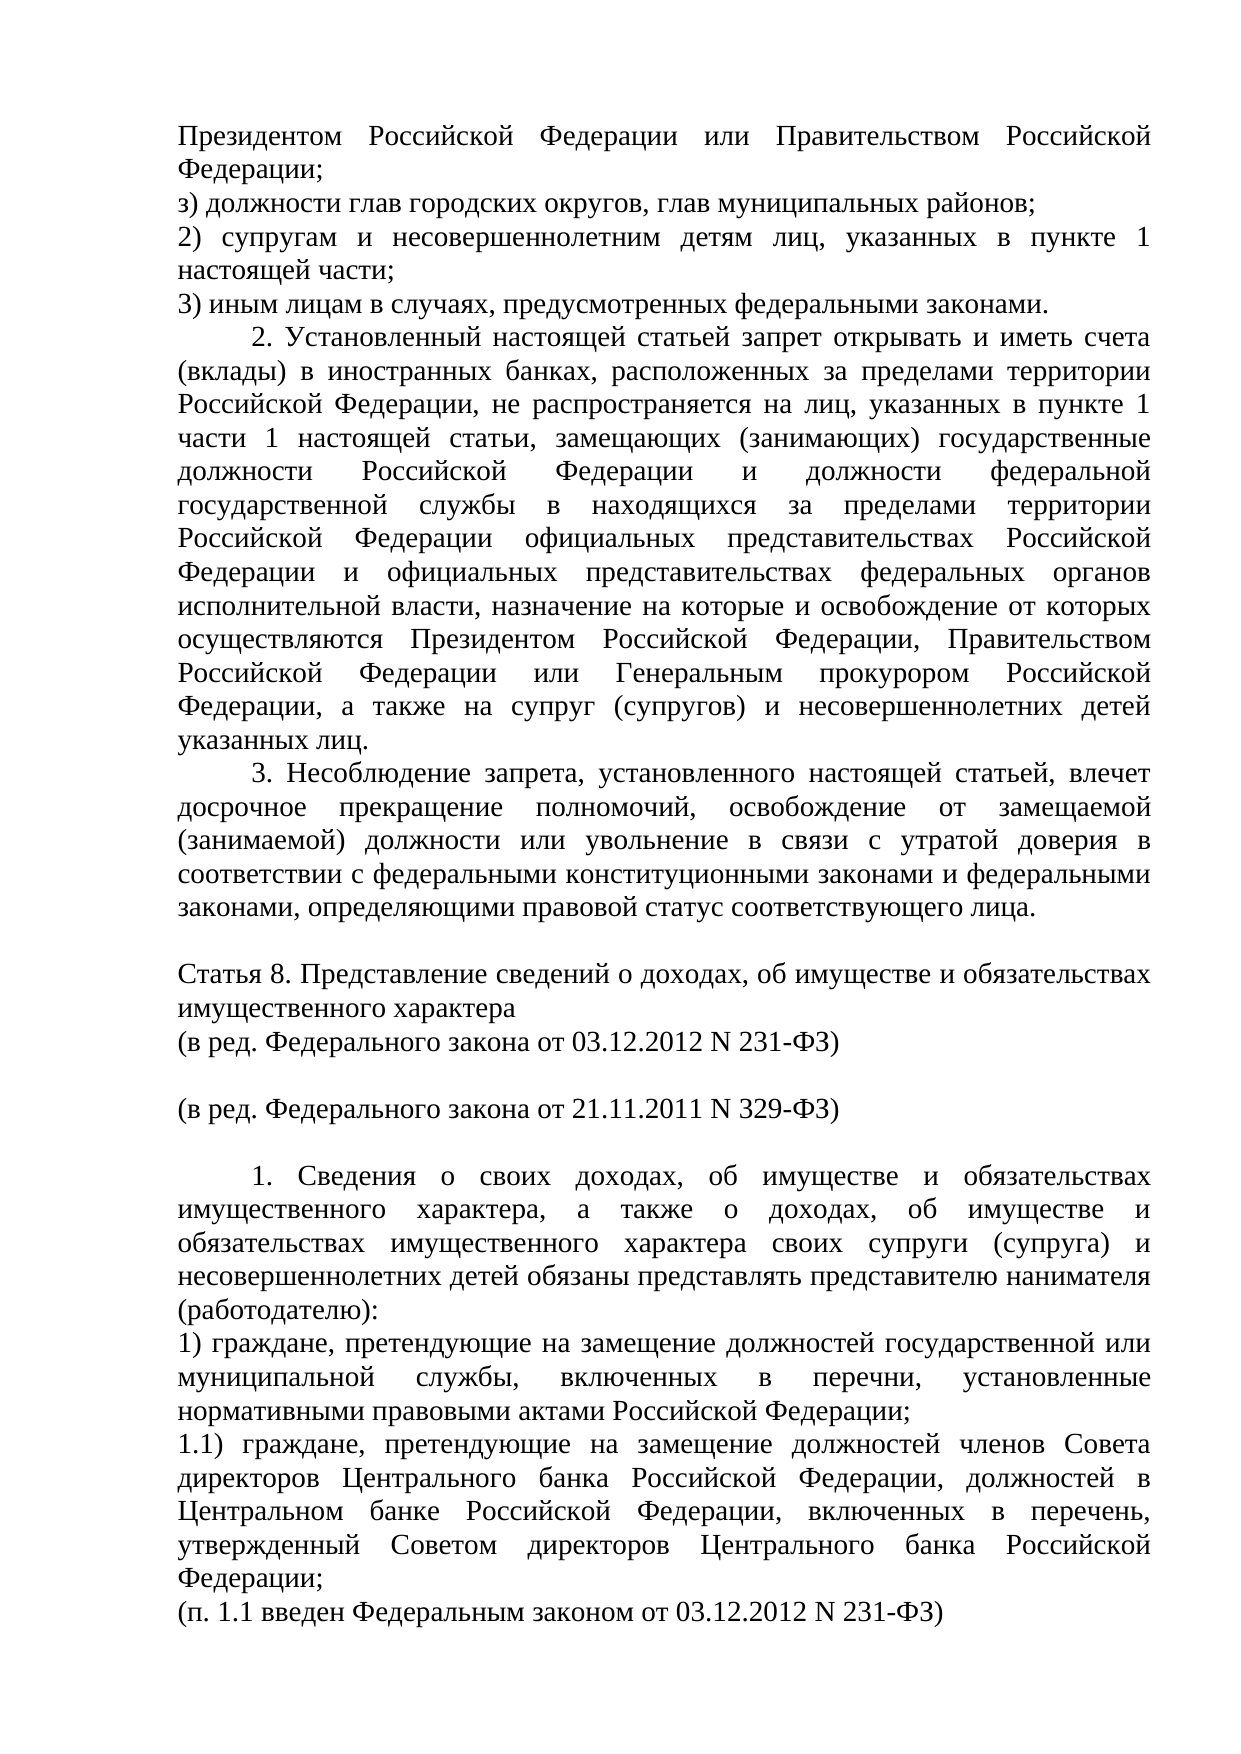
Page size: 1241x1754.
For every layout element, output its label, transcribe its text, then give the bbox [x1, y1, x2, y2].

text (п. 1.1 введен Федеральным законом от 03.12.2012 N 231-ФЗ) [177, 1594, 1152, 1627]
text 1. Сведения о своих доходах, об имуществе и обязательствах имущественного характера, а также о доходах, об имуществе и обязательствах имущественного характера своих супруги (супруга) и несовершеннолетних детей обязаны представлять представителю нанимателя (работодателю): [177, 1158, 1152, 1326]
text 2. Установленный настоящей статьей запрет открывать и иметь счета (вклады) в иностранных банках, расположенных за пределами территории Российской Федерации, не распространяется на лиц, указанных в пункте 1 части 1 настоящей статьи, замещающих (занимающих) государственные должности Российской Федерации и должности федеральной государственной службы в находящихся за пределами территории Российской Федерации официальных представительствах Российской Федерации и официальных представительствах федеральных органов исполнительной власти, назначение на которые и освобождение от которых осуществляются Президентом Российской Федерации, Правительством Российской Федерации или Генеральным прокурором Российской Федерации, а также на супруг (супругов) и несовершеннолетних детей указанных лиц. [177, 319, 1152, 755]
text 3) иным лицам в случаях, предусмотренных федеральными законами. [177, 286, 1152, 319]
text Статья 8. Представление сведений о доходах, об имуществе и обязательствах имущественного характера [177, 957, 1152, 1024]
text 2) супругам и несовершеннолетним детям лиц, указанных в пункте 1 настоящей части; [177, 219, 1152, 286]
text 1.1) граждане, претендующие на замещение должностей членов Совета директоров Центрального банка Российской Федерации, должностей в Центральном банке Российской Федерации, включенных в перечень, утвержденный Советом директоров Центрального банка Российской Федерации; [177, 1426, 1152, 1594]
text (в ред. Федерального закона от 03.12.2012 N 231-ФЗ) [177, 1024, 1152, 1057]
text 3. Несоблюдение запрета, установленного настоящей статьей, влечет досрочное прекращение полномочий, освобождение от замещаемой (занимаемой) должности или увольнение в связи с утратой доверия в соответствии с федеральными конституционными законами и федеральными законами, определяющими правовой статус соответствующего лица. [177, 755, 1152, 923]
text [177, 118, 1152, 185]
text 1) граждане, претендующие на замещение должностей государственной или муниципальной службы, включенных в перечни, установленные нормативными правовыми актами Российской Федерации; [177, 1326, 1152, 1426]
text з) должности глав городских округов, глав муниципальных районов; [177, 185, 1152, 219]
text (в ред. Федерального закона от 21.11.2011 N 329-ФЗ) [177, 1091, 1152, 1124]
